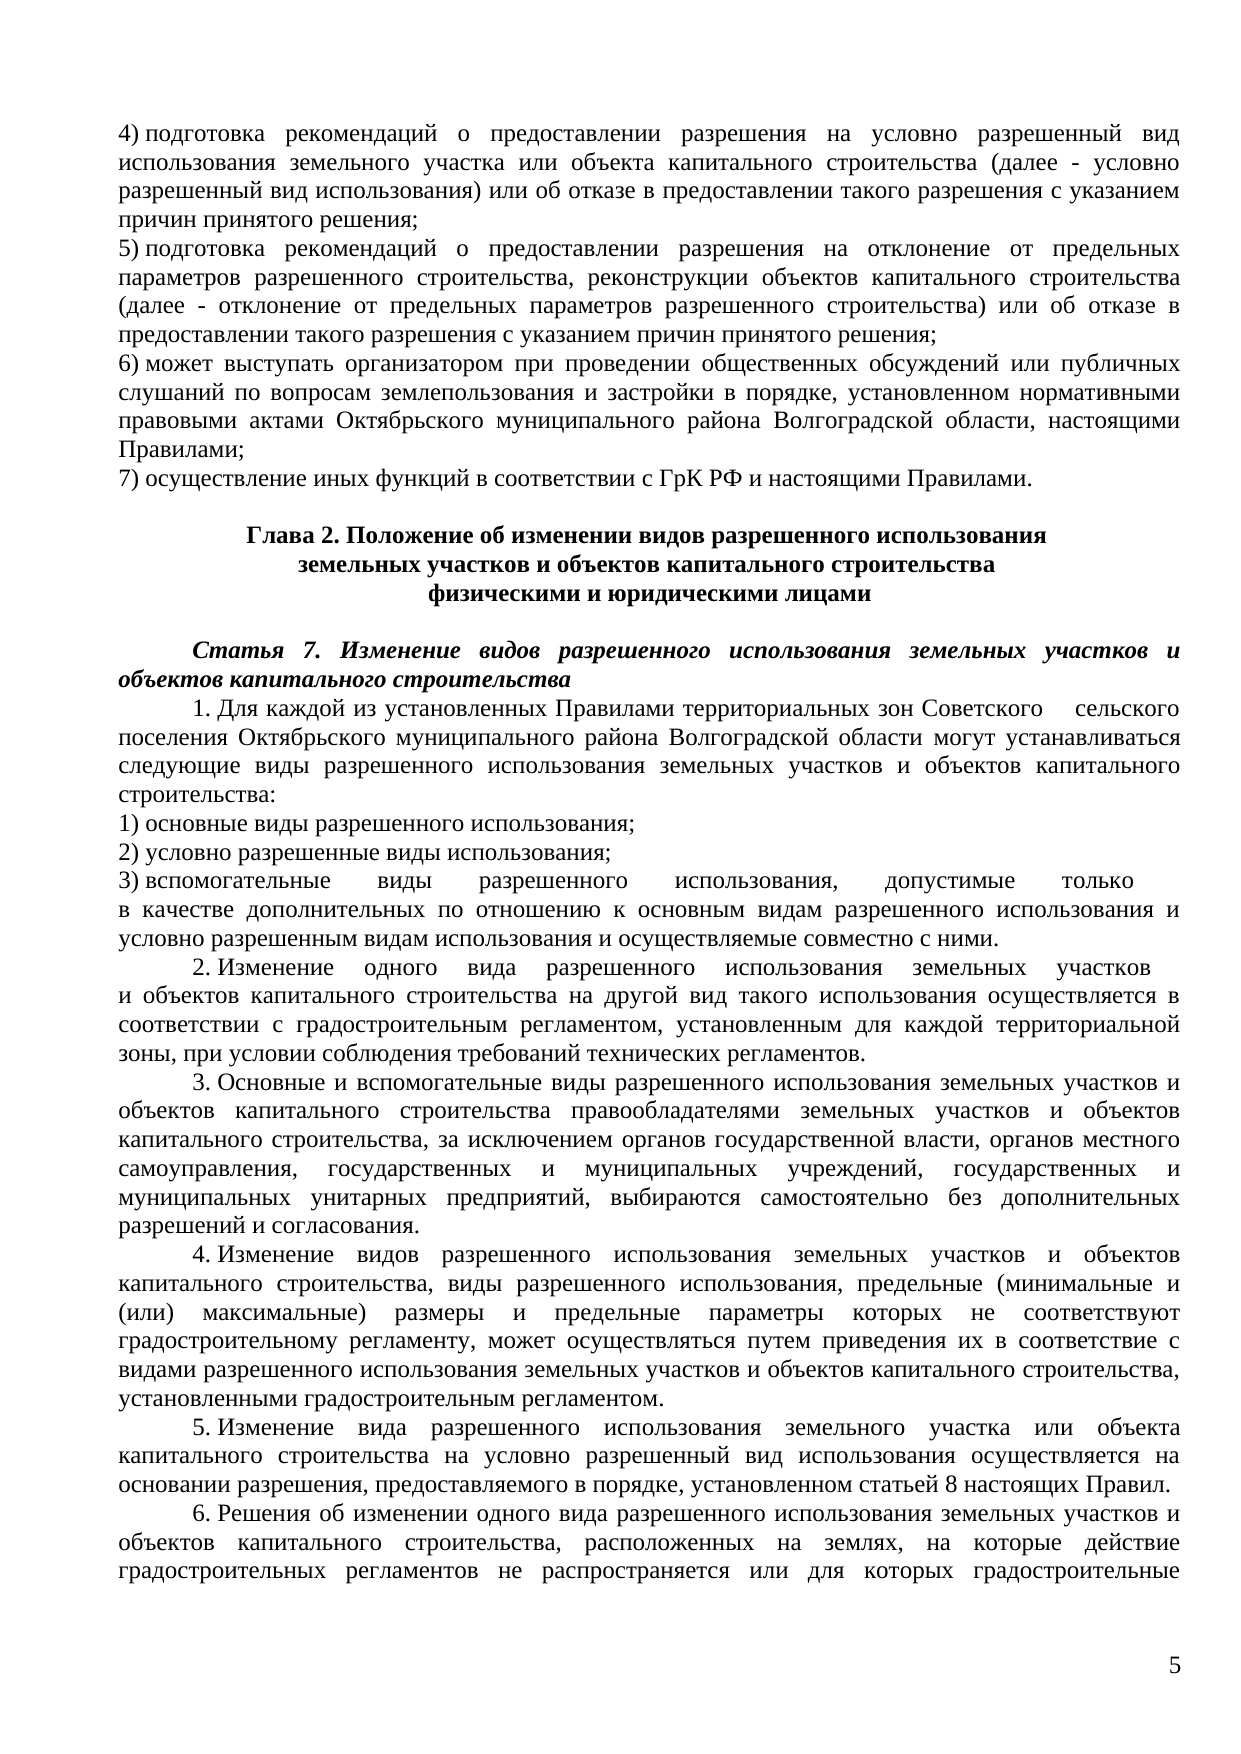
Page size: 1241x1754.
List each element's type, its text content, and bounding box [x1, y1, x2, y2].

text Статья 7. Изменение видов разрешенного использования земельных участков и объектов капитального строительства [118, 636, 1181, 693]
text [118, 1498, 1181, 1584]
text 7) осуществление иных функций в соответствии с ГрК РФ и настоящими Правилами. [118, 463, 1181, 492]
text 1) основные виды разрешенного использования; [118, 808, 1181, 837]
text 3. Основные и вспомогательные виды разрешенного использования земельных участков и объектов капитального строительства правообладателями земельных участков и объектов капитального строительства, за исключением органов государственной власти, органов местного самоуправления, государственных и муниципальных учреждений, государственных и муниципальных унитарных предприятий, выбираются самостоятельно без дополнительных разрешений и согласования. [118, 1067, 1181, 1239]
text 3) вспомогательные виды разрешенного использования, допустимые только в качестве дополнительных по отношению к основным видам разрешенного использования и условно разрешенным видам использования и осуществляемые совместно с ними. [118, 866, 1181, 952]
text 2. Изменение одного вида разрешенного использования земельных участков и объектов капитального строительства на другой вид такого использования осуществляется в соответствии с градостроительным регламентом, установленным для каждой территориальной зоны, при условии соблюдения требований технических регламентов. [118, 952, 1181, 1067]
text 5) подготовка рекомендаций о предоставлении разрешения на отклонение от предельных параметров разрешенного строительства, реконструкции объектов капитального строительства (далее - отклонение от предельных параметров разрешенного строительства) или об отказе в предоставлении такого разрешения с указанием причин принятого решения; [118, 233, 1181, 348]
text 6) может выступать организатором при проведении общественных обсуждений или публичных слушаний по вопросам землепользования и застройки в порядке, установленном нормативными правовыми актами Октябрьского муниципального района Волгоградской области, настоящими Правилами; [118, 348, 1181, 463]
text 5. Изменение вида разрешенного использования земельного участка или объекта капитального строительства на условно разрешенный вид использования осуществляется на основании разрешения, предоставляемого в порядке, установленном статьей 8 настоящих Правил. [118, 1412, 1181, 1498]
text 2) условно разрешенные виды использования; [118, 837, 1181, 866]
text 4) подготовка рекомендаций о предоставлении разрешения на условно разрешенный вид использования земельного участка или объекта капитального строительства (далее - условно разрешенный вид использования) или об отказе в предоставлении такого разрешения с указанием причин принятого решения; [118, 118, 1181, 233]
text 1. Для каждой из установленных Правилами территориальных зон Советского сельского поселения Октябрьского муниципального района Волгоградской области могут устанавливаться следующие виды разрешенного использования земельных участков и объектов капитального строительства: [118, 693, 1181, 808]
text 4. Изменение видов разрешенного использования земельных участков и объектов капитального строительства, виды разрешенного использования, предельные (минимальные и (или) максимальные) размеры и предельные параметры которых не соответствуют градостроительному регламенту, может осуществляться путем приведения их в соответствие с видами разрешенного использования земельных участков и объектов капитального строительства, установленными градостроительным регламентом. [118, 1239, 1181, 1412]
text Глава 2. Положение об изменении видов разрешенного использования земельных участков и объектов капитального строительства физическими и юридическими лицами [118, 521, 1181, 607]
